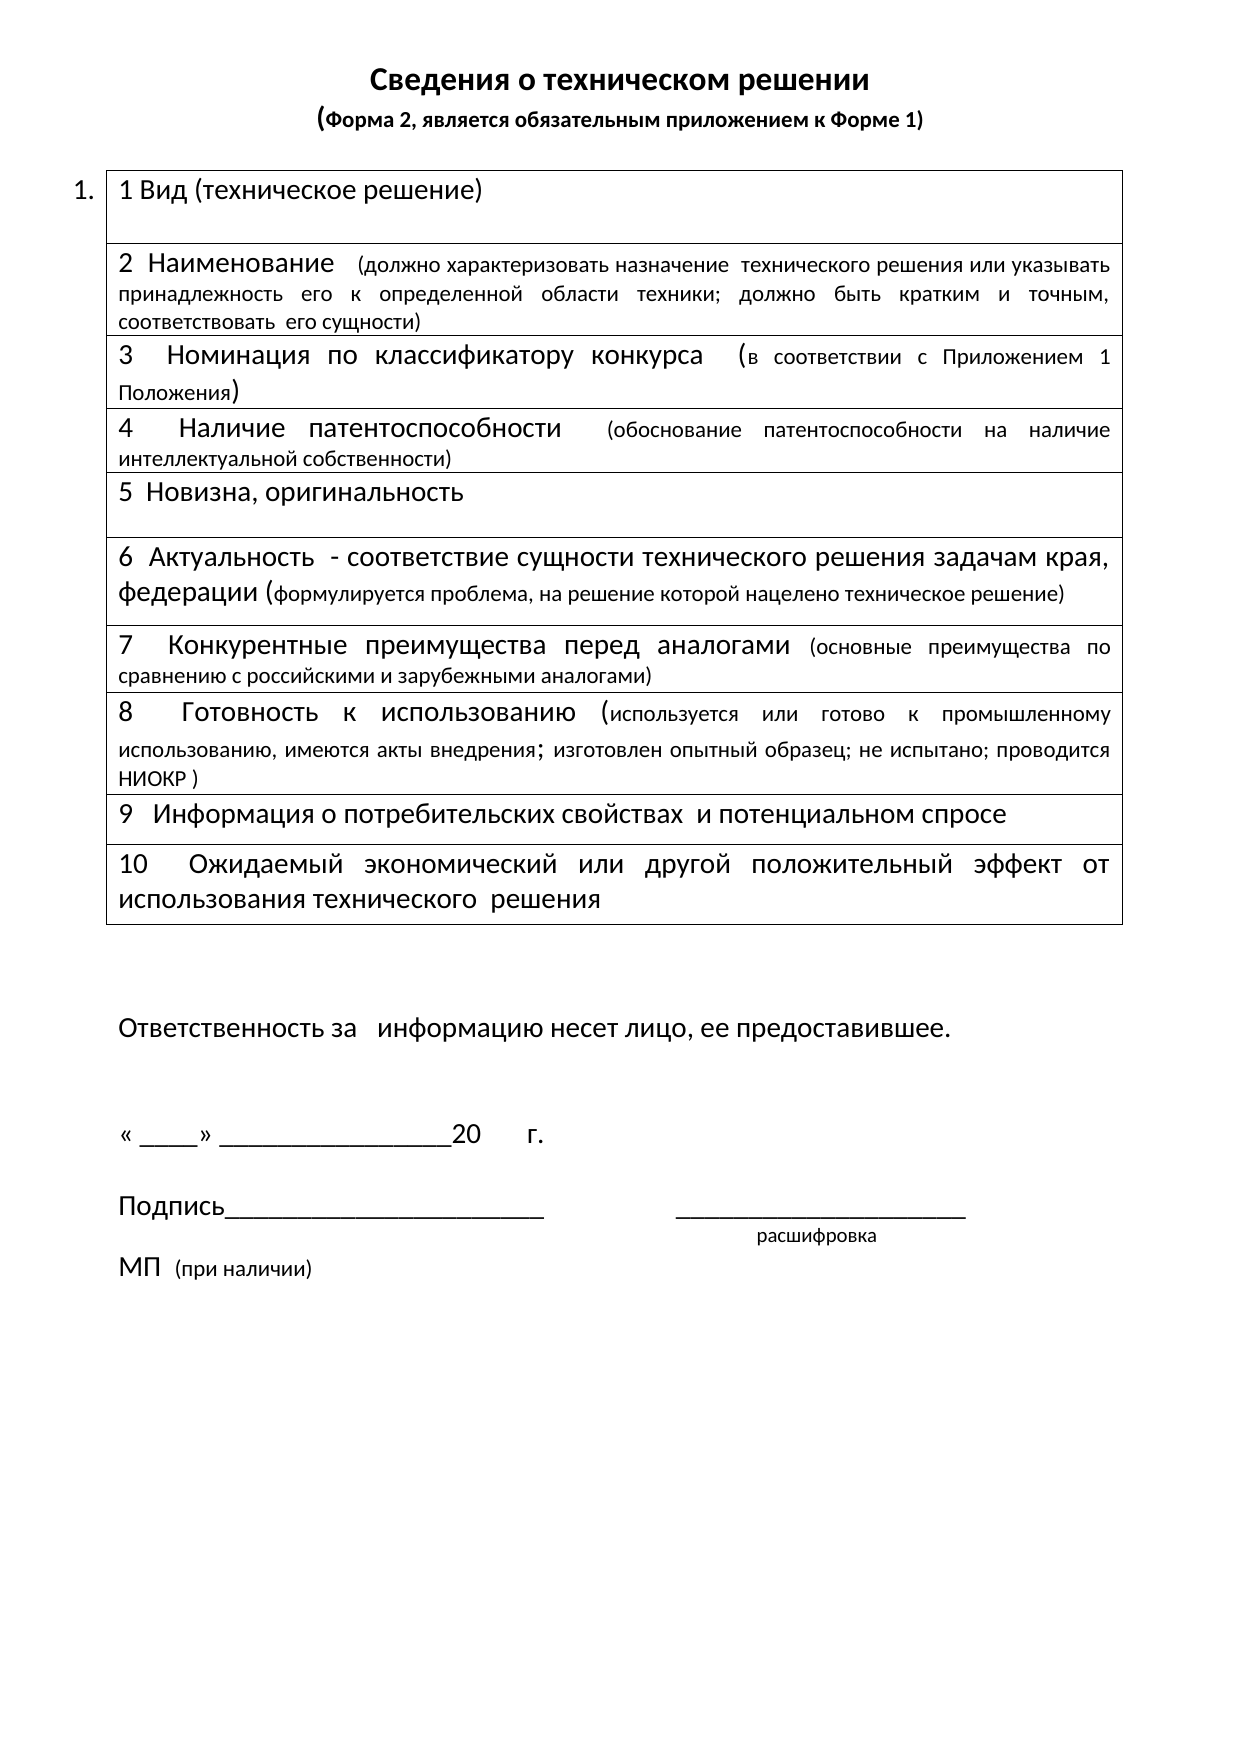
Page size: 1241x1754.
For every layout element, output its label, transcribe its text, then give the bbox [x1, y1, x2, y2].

table_cell 2 Наименование (должно характеризовать назначение технического решения или указывать принадлежность его к определенной области техники; должно быть кратким и точным, соответствовать его сущности) [107, 244, 1122, 335]
text МП (при наличии) [118, 1248, 1122, 1283]
text Подпись______________________ ____________________ [118, 1187, 1122, 1222]
table_cell 7 Конкурентные преимущества перед аналогами (основные преимущества по сравнению с российскими и зарубежными аналогами) [107, 626, 1122, 692]
table_cell 9 Информация о потребительских свойствах и потенциальном спросе [107, 795, 1122, 844]
table_cell 8 Готовность к использованию (используется или готово к промышленному использованию, имеются акты внедрения; изготовлен опытный образец; не испытано; проводится НИОКР ) [107, 693, 1122, 794]
table_cell 10 Ожидаемый экономический или другой положительный эффект от использования технического решения [107, 845, 1122, 923]
text « ____» ________________20 г. [118, 1116, 1122, 1151]
text расшифровка [118, 1222, 1122, 1248]
table_cell 6 Актуальность - соответствие сущности технического решения задачам края, федерации (формулируется проблема, на решение которой нацелено техническое решение) [107, 538, 1122, 625]
text (Форма 2, является обязательным приложением к Форме 1) [118, 99, 1122, 135]
table_cell 4 Наличие патентоспособности (обоснование патентоспособности на наличие интеллектуальной собственности) [107, 409, 1122, 472]
text Сведения о техническом решении [118, 58, 1122, 99]
table_header 1 Вид (техническое решение) [107, 171, 1122, 243]
table_cell 5 Новизна, оригинальность [107, 473, 1122, 537]
table_cell 3 Номинация по классификатору конкурса (в соответствии с Приложением 1 Положения) [107, 336, 1122, 408]
text Ответственность за информацию несет лицо, ее предоставившее. [118, 1009, 1122, 1044]
